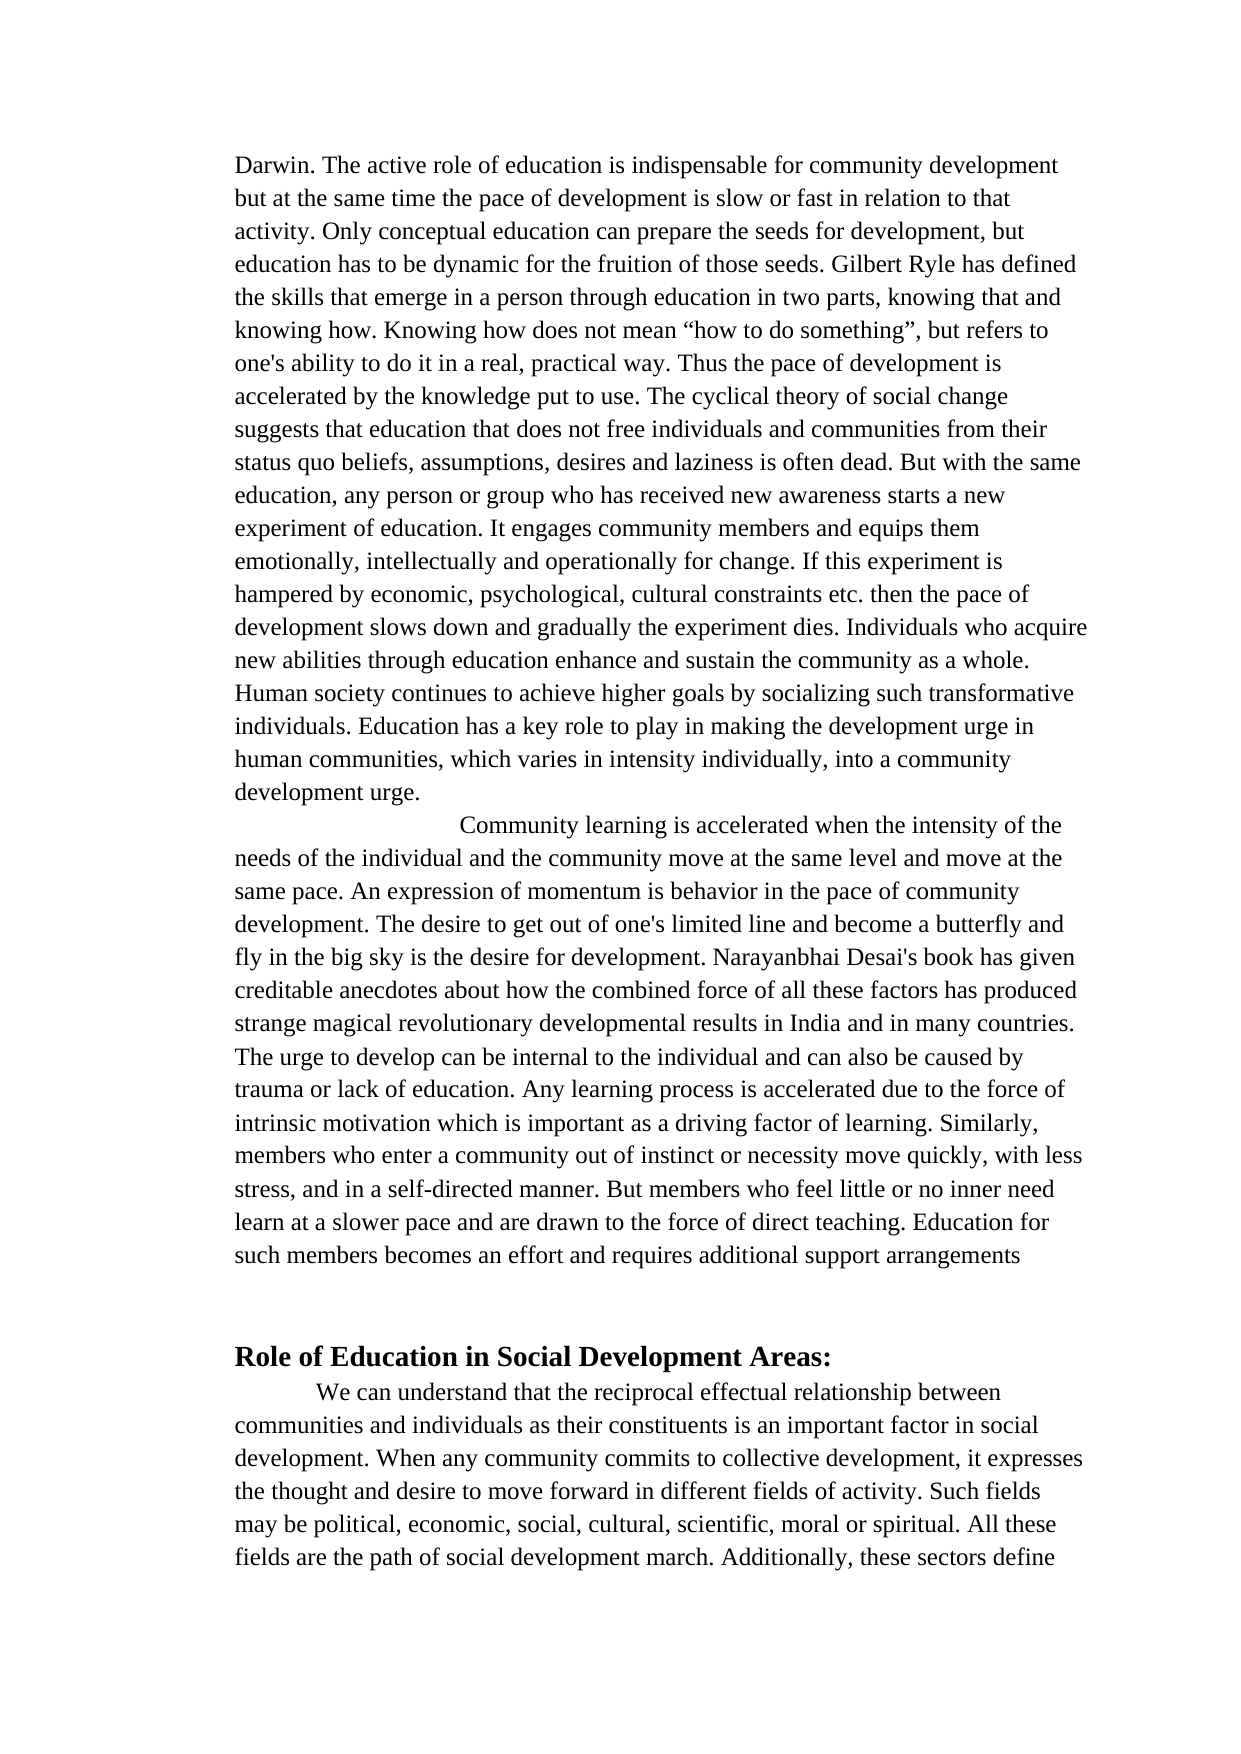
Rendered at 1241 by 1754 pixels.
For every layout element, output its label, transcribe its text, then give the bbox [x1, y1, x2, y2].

list Role of Education in Social Development Areas: [234, 1339, 1090, 1372]
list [234, 150, 1090, 806]
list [234, 1377, 1090, 1571]
list Community learning is accelerated when the intensity of the needs of the individual and the community move at the same level and move at the same pace. An expression of momentum is behavior in the pace of community development. The desire to get out of one's limited line and become a butterfly and fly in the big sky is the desire for development. Narayanbhai Desai's book has given creditable anecdotes about how the combined force of all these factors has produced strange magical revolutionary developmental results in India and in many countries. The urge to develop can be internal to the individual and can also be caused by trauma or lack of education. Any learning process is accelerated due to the force of intrinsic motivation which is important as a driving factor of learning. Similarly, members who enter a community out of instinct or necessity move quickly, with less stress, and in a self-directed manner. But members who feel little or no inner need learn at a slower pace and are drawn to the force of direct teaching. Education for such members becomes an effort and requires additional support arrangements [234, 810, 1090, 1268]
